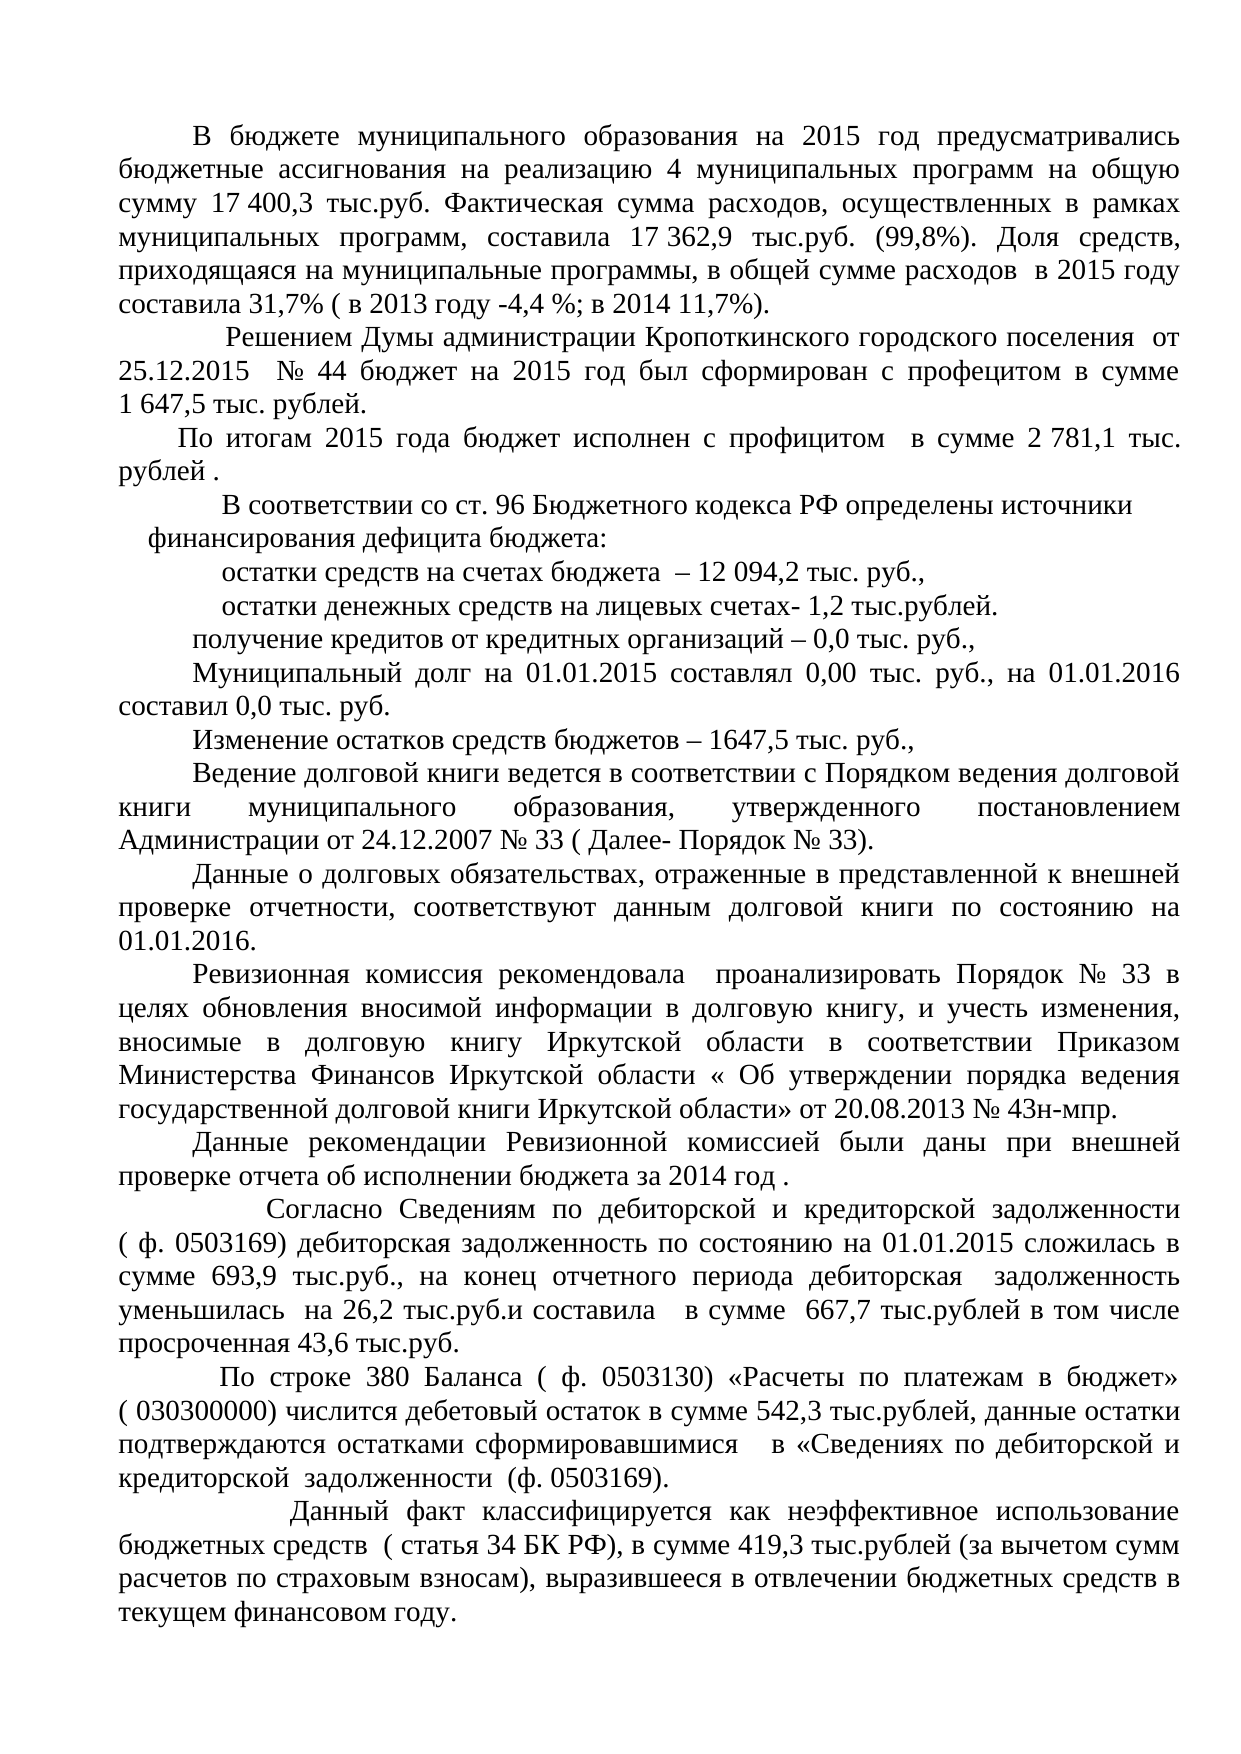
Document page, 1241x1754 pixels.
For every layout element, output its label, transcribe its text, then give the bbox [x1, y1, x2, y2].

text Изменение остатков средств бюджетов – 1647,5 тыс. руб., [118, 722, 1181, 755]
text По строке 380 Баланса ( ф. 0503130) «Расчеты по платежам в бюджет» ( 030300000) числится дебетовый остаток в сумме 542,3 тыс.рублей, данные остатки подтверждаются остатками сформировавшимися в «Сведениях по дебиторской и кредиторской задолженности (ф. 0503169). [118, 1359, 1181, 1493]
text Ведение долговой книги ведется в соответствии с Порядком ведения долговой книги муниципального образования, утвержденного постановлением Администрации от 24.12.2007 № 33 ( Далее- Порядок № 33). [118, 755, 1181, 856]
text Данные о долговых обязательствах, отраженные в представленной к внешней проверке отчетности, соответствуют данным долговой книги по состоянию на 01.01.2016. [118, 856, 1181, 957]
text В соответствии со ст. 96 Бюджетного кодекса РФ определены источники финансирования дефицита бюджета: [148, 487, 1181, 554]
title По итогам 2015 года бюджет исполнен с профицитом в сумме 2 781,1 тыс. рублей . [118, 420, 1181, 487]
text В бюджете муниципального образования на 2015 год предусматривались бюджетные ассигнования на реализацию 4 муниципальных программ на общую сумму 17 400,3 тыс.руб. Фактическая сумма расходов, осуществленных в рамках муниципальных программ, составила 17 362,9 тыс.руб. (99,8%). Доля средств, приходящаяся на муниципальные программы, в общей сумме расходов в 2015 году составила 31,7% ( в 2013 году -4,4 %; в 2014 11,7%). [118, 118, 1181, 319]
text получение кредитов от кредитных организаций – 0,0 тыс. руб., [118, 621, 1181, 655]
text Данный факт классифицируется как неэффективное использование бюджетных средств ( статья 34 БК РФ), в сумме 419,3 тыс.рублей (за вычетом сумм расчетов по страховым взносам), выразившееся в отвлечении бюджетных средств в текущем финансовом году. [118, 1493, 1181, 1627]
text Муниципальный долг на 01.01.2015 составлял 0,00 тыс. руб., на 01.01.2016 составил 0,0 тыс. руб. [118, 655, 1181, 722]
text Ревизионная комиссия рекомендовала проанализировать Порядок № 33 в целях обновления вносимой информации в долговую книгу, и учесть изменения, вносимые в долговую книгу Иркутской области в соответствии Приказом Министерства Финансов Иркутской области « Об утверждении порядка ведения государственной долговой книги Иркутской области» от 20.08.2013 № 43н-мпр. [118, 957, 1181, 1124]
text Решением Думы администрации Кропоткинского городского поселения от 25.12.2015 № 44 бюджет на 2015 год был сформирован с профецитом в сумме 1 647,5 тыс. рублей. [118, 319, 1181, 420]
text остатки средств на счетах бюджета – 12 094,2 тыс. руб., [148, 554, 1181, 588]
text Данные рекомендации Ревизионной комиссией были даны при внешней проверке отчета об исполнении бюджета за 2014 год . [118, 1124, 1181, 1191]
text остатки денежных средств на лицевых счетах- 1,2 тыс.рублей. [148, 588, 1181, 621]
text Согласно Сведениям по дебиторской и кредиторской задолженности ( ф. 0503169) дебиторская задолженность по состоянию на 01.01.2015 сложилась в сумме 693,9 тыс.руб., на конец отчетного периода дебиторская задолженность уменьшилась на 26,2 тыс.руб.и составила в сумме 667,7 тыс.рублей в том числе просроченная 43,6 тыс.руб. [118, 1191, 1181, 1359]
